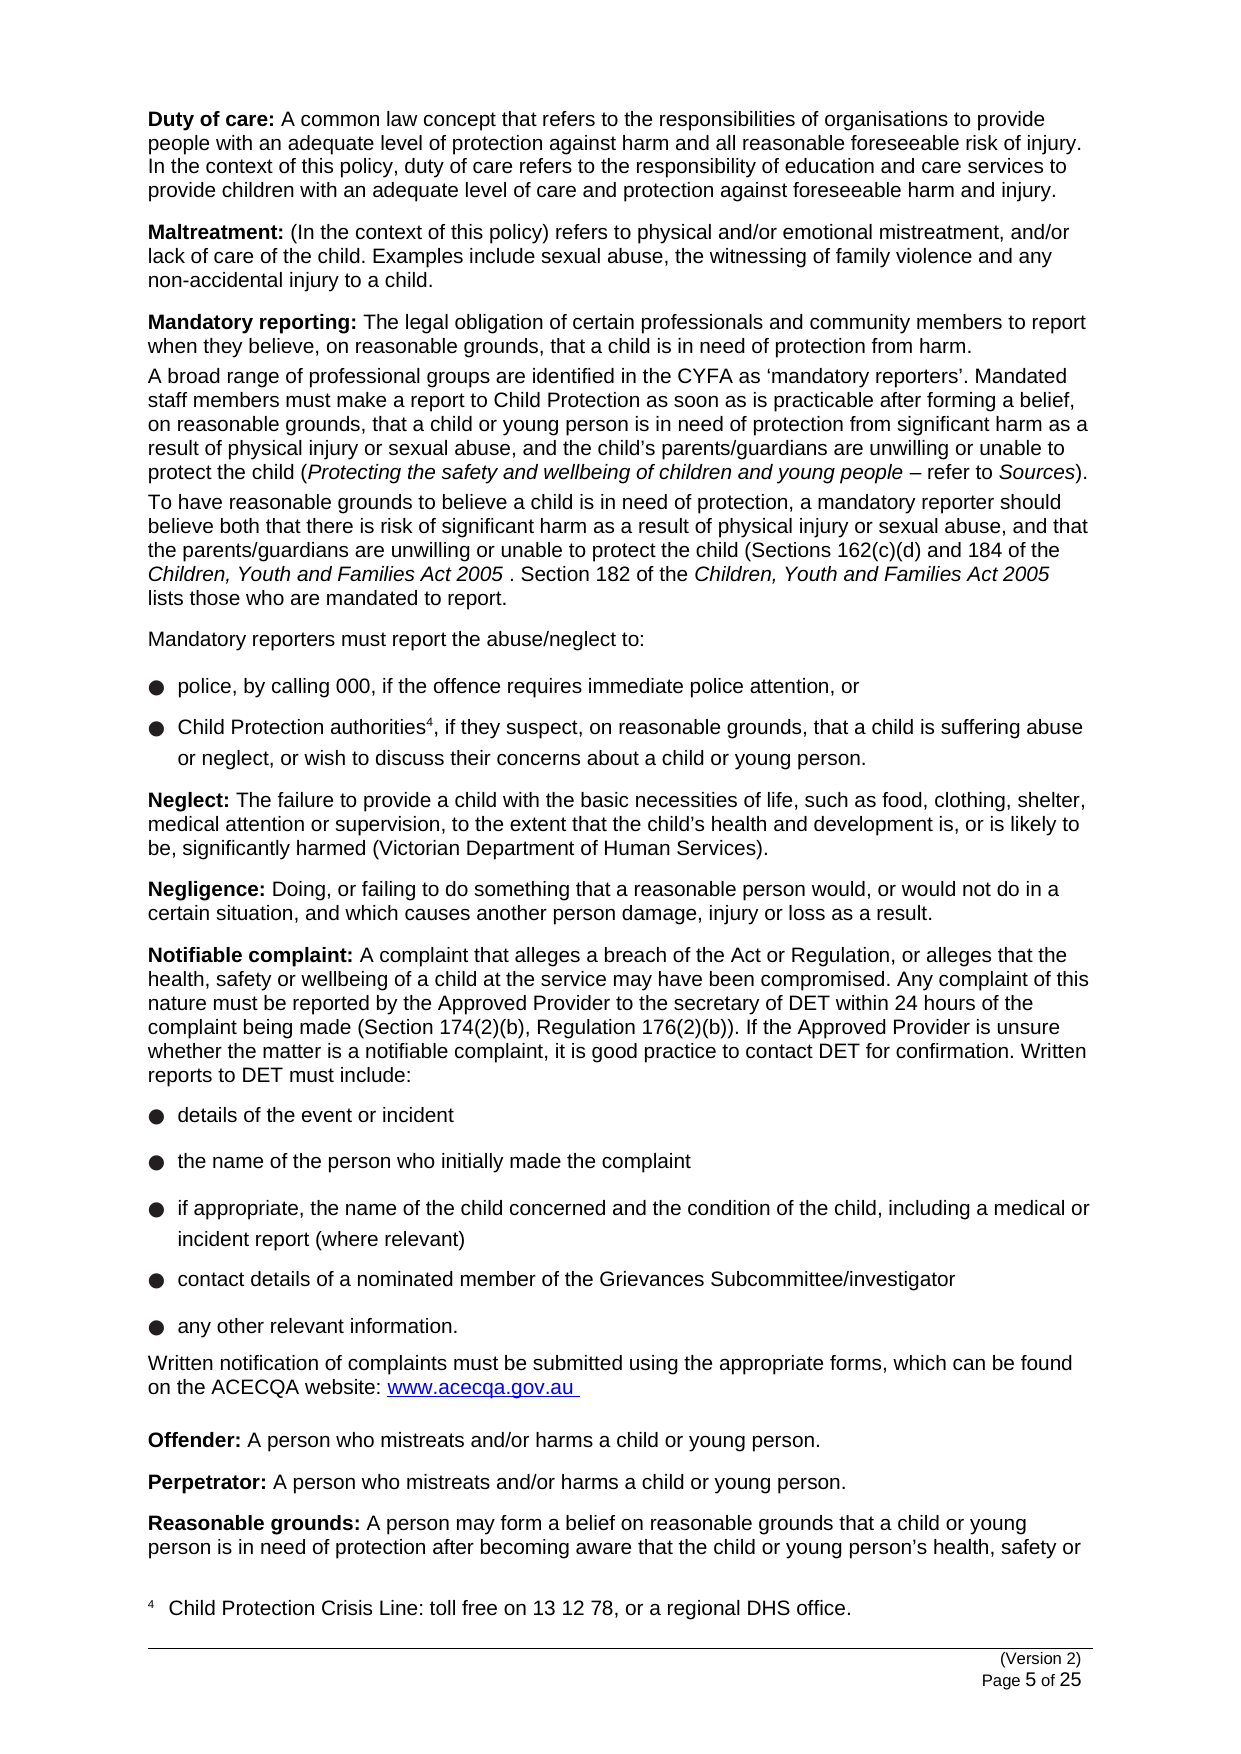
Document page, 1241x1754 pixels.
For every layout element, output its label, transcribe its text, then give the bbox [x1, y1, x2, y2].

list Child Protection authorities, if they suspect, on reasonable grounds, that a child is suffering abuse or neglect, or wish to discuss their concerns about a child or young person. [148, 705, 1092, 770]
text Notifiable complaint: A complaint that alleges a breach of the Act or Regulation, or alleges that the health, safety or wellbeing of a child at the service may have been compromised. Any complaint of this nature must be reported by the Approved Provider to the secretary of DET within 24 hours of the complaint being made (Section 174(2)(b), Regulation 176(2)(b)). If the Approved Provider is unsure whether the matter is a notifiable complaint, it is good practice to contact DET for confirmation. Written reports to DET must include: [148, 943, 1092, 1086]
text Perpetrator: A person who mistreats and/or harms a child or young person. [148, 1469, 1092, 1493]
text To have reasonable grounds to believe a child is in need of protection, a mandatory reporter should believe both that there is risk of significant harm as a result of physical injury or sexual abuse, and that the parents/guardians are unwilling or unable to protect the child (Sections 162(c)(d) and 184 of the Children, Youth and Families Act 2005 . Section 182 of the Children, Youth and Families Act 2005 lists those who are mandated to report. [148, 490, 1092, 609]
list contact details of a nominated member of the Grievances Subcommittee/investigator [148, 1257, 1092, 1298]
text Maltreatment: (In the context of this policy) refers to physical and/or emotional mistreatment, and/or lack of care of the child. Examples include sexual abuse, the witnessing of family violence and any non-accidental injury to a child. [148, 220, 1092, 292]
text Mandatory reporting: The legal obligation of certain professionals and community members to report when they believe, on reasonable grounds, that a child is in need of protection from harm. [148, 309, 1092, 357]
text Mandatory reporters must report the abuse/neglect to: [148, 627, 1092, 651]
text Duty of care: A common law concept that refers to the responsibilities of organisations to provide people with an adequate level of protection against harm and all reasonable foreseeable risk of injury. In the context of this policy, duty of care refers to the responsibility of education and care services to provide children with an adequate level of care and protection against foreseeable harm and injury. [148, 106, 1092, 202]
list police, by calling 000, if the offence requires immediate police attention, or [148, 664, 1092, 705]
text Offender: A person who mistreats and/or harms a child or young person. [148, 1428, 1092, 1452]
list any other relevant information. [148, 1304, 1092, 1345]
text Written notification of complaints must be submitted using the appropriate forms, which can be found on the ACECQA website: www.acecqa.gov.au [148, 1351, 1092, 1422]
text A broad range of professional groups are identified in the CYFA as ‘mandatory reporters’. Mandated staff members must make a report to Child Protection as soon as is practicable after forming a belief, on reasonable grounds, that a child or young person is in need of protection from significant harm as a result of physical injury or sexual abuse, and the child’s parents/guardians are unwilling or unable to protect the child (Protecting the safety and wellbeing of children and young people – refer to Sources). [148, 364, 1092, 483]
list if appropriate, the name of the child concerned and the condition of the child, including a medical or incident report (where relevant) [148, 1186, 1092, 1251]
list details of the event or incident [148, 1093, 1092, 1133]
text Neglect: The failure to provide a child with the basic necessities of life, such as food, clothing, shelter, medical attention or supervision, to the extent that the child’s health and development is, or is likely to be, significantly harmed (Victorian Department of Human Services). [148, 787, 1092, 859]
list the name of the person who initially made the complaint [148, 1139, 1092, 1180]
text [148, 1511, 1092, 1559]
text Negligence: Doing, or failing to do something that a reasonable person would, or would not do in a certain situation, and which causes another person damage, injury or loss as a result. [148, 877, 1092, 925]
